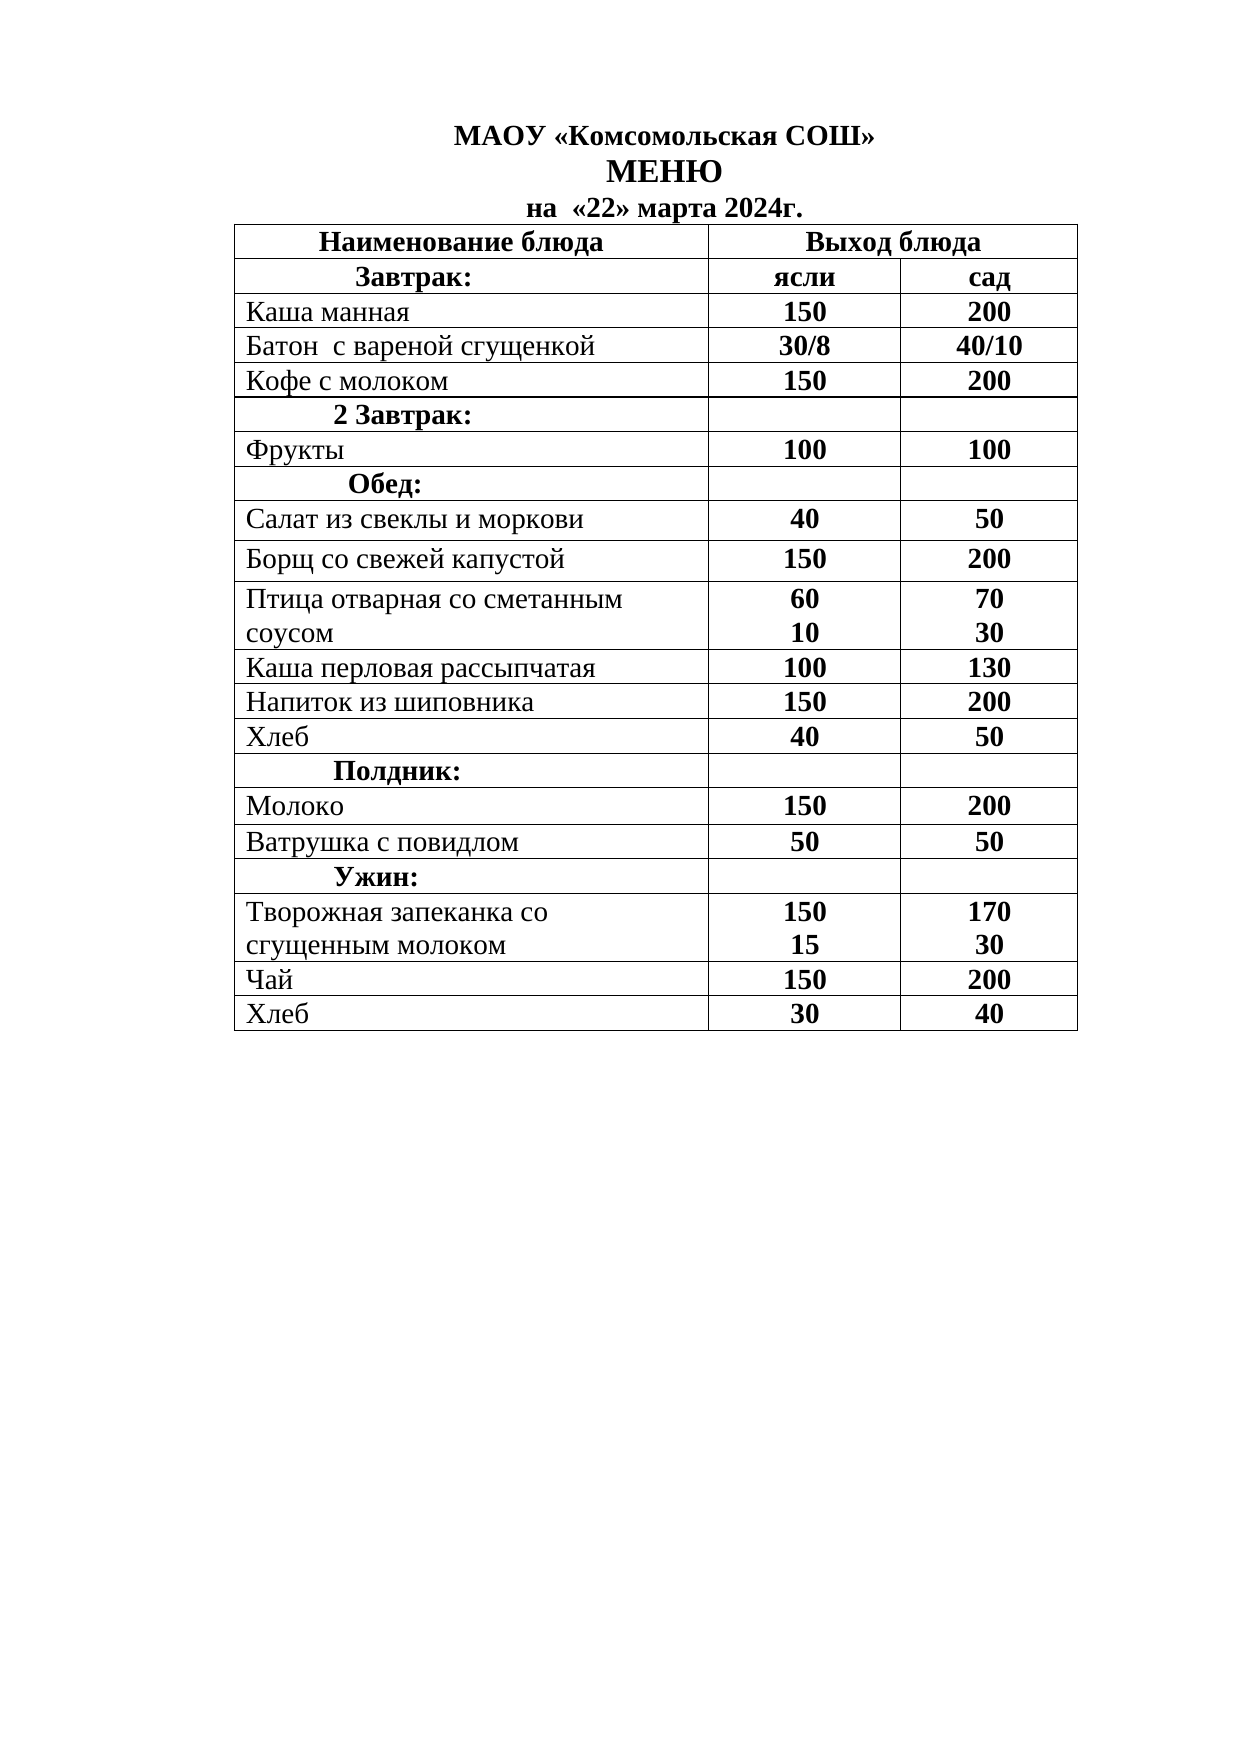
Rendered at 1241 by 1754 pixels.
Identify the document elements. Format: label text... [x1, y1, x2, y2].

table_cell [709, 754, 900, 787]
table_cell 200 [901, 684, 1077, 718]
table_cell 200 [901, 788, 1077, 823]
table_cell Молоко [235, 788, 708, 823]
table_cell 150 [709, 788, 900, 823]
text на «22» марта 2024г. [177, 190, 1152, 223]
table_cell Фрукты [235, 432, 708, 466]
table_cell 50 [901, 719, 1077, 752]
table_cell [709, 859, 900, 893]
table_cell Напиток из шиповника [235, 684, 708, 718]
table_cell 100 [901, 432, 1077, 466]
table_cell 150 [709, 962, 900, 995]
table_cell [901, 467, 1077, 500]
table_cell [901, 398, 1077, 431]
table_cell Кофе с молоком [235, 363, 708, 396]
table_cell 60 10 [709, 582, 900, 649]
table_cell 150 [709, 294, 900, 327]
table_cell 30/8 [709, 328, 900, 362]
table_cell 2 Завтрак: [235, 398, 708, 431]
table_cell [901, 859, 1077, 893]
table_cell 50 [901, 501, 1077, 540]
table_cell Батон с вареной сгущенкой [235, 328, 708, 362]
table_cell Ватрушка с повидлом [235, 825, 708, 858]
table_cell Борщ со свежей капустой [235, 541, 708, 581]
table_cell 150 [709, 363, 900, 396]
table_cell [709, 398, 900, 431]
table_header Выход блюда [709, 225, 1077, 258]
table_cell 170 30 [901, 894, 1077, 961]
text МАОУ «Комсомольская СОШ» [177, 118, 1152, 152]
table_cell Чай [235, 962, 708, 995]
table_cell 200 [901, 541, 1077, 581]
table_cell 100 [709, 650, 900, 683]
table_cell Полдник: [235, 754, 708, 787]
table_cell Обед: [235, 467, 708, 500]
table_cell сад [901, 259, 1077, 293]
table_cell 50 [709, 825, 900, 858]
table_cell [709, 467, 900, 500]
table_cell 150 [709, 541, 900, 581]
table_cell Салат из свеклы и моркови [235, 501, 708, 540]
table_cell 70 30 [901, 582, 1077, 649]
table_cell Хлеб [235, 719, 708, 752]
table_cell 200 [901, 363, 1077, 396]
table_cell 200 [901, 962, 1077, 995]
table_cell Завтрак: [235, 259, 708, 293]
table_cell 40 [709, 719, 900, 752]
table_cell Ужин: [235, 859, 708, 893]
table_cell 50 [901, 825, 1077, 858]
table_cell 100 [709, 432, 900, 466]
table_cell 30 [709, 996, 900, 1030]
text МЕНЮ [177, 152, 1152, 190]
table_cell Птица отварная со сметанным соусом [235, 582, 708, 649]
table_cell Каша перловая рассыпчатая [235, 650, 708, 683]
table_cell Каша манная [235, 294, 708, 327]
table_cell 150 [709, 684, 900, 718]
table_cell [901, 754, 1077, 787]
table_cell 200 [901, 294, 1077, 327]
table_cell 40/10 [901, 328, 1077, 362]
table_cell 150 15 [709, 894, 900, 961]
table_cell Творожная запеканка со сгущенным молоком [235, 894, 708, 961]
table_cell ясли [709, 259, 900, 293]
table_cell Хлеб [235, 996, 708, 1030]
table_cell 130 [901, 650, 1077, 683]
table_cell 40 [901, 996, 1077, 1030]
table_header Наименование блюда [235, 225, 708, 258]
table_cell 40 [709, 501, 900, 540]
